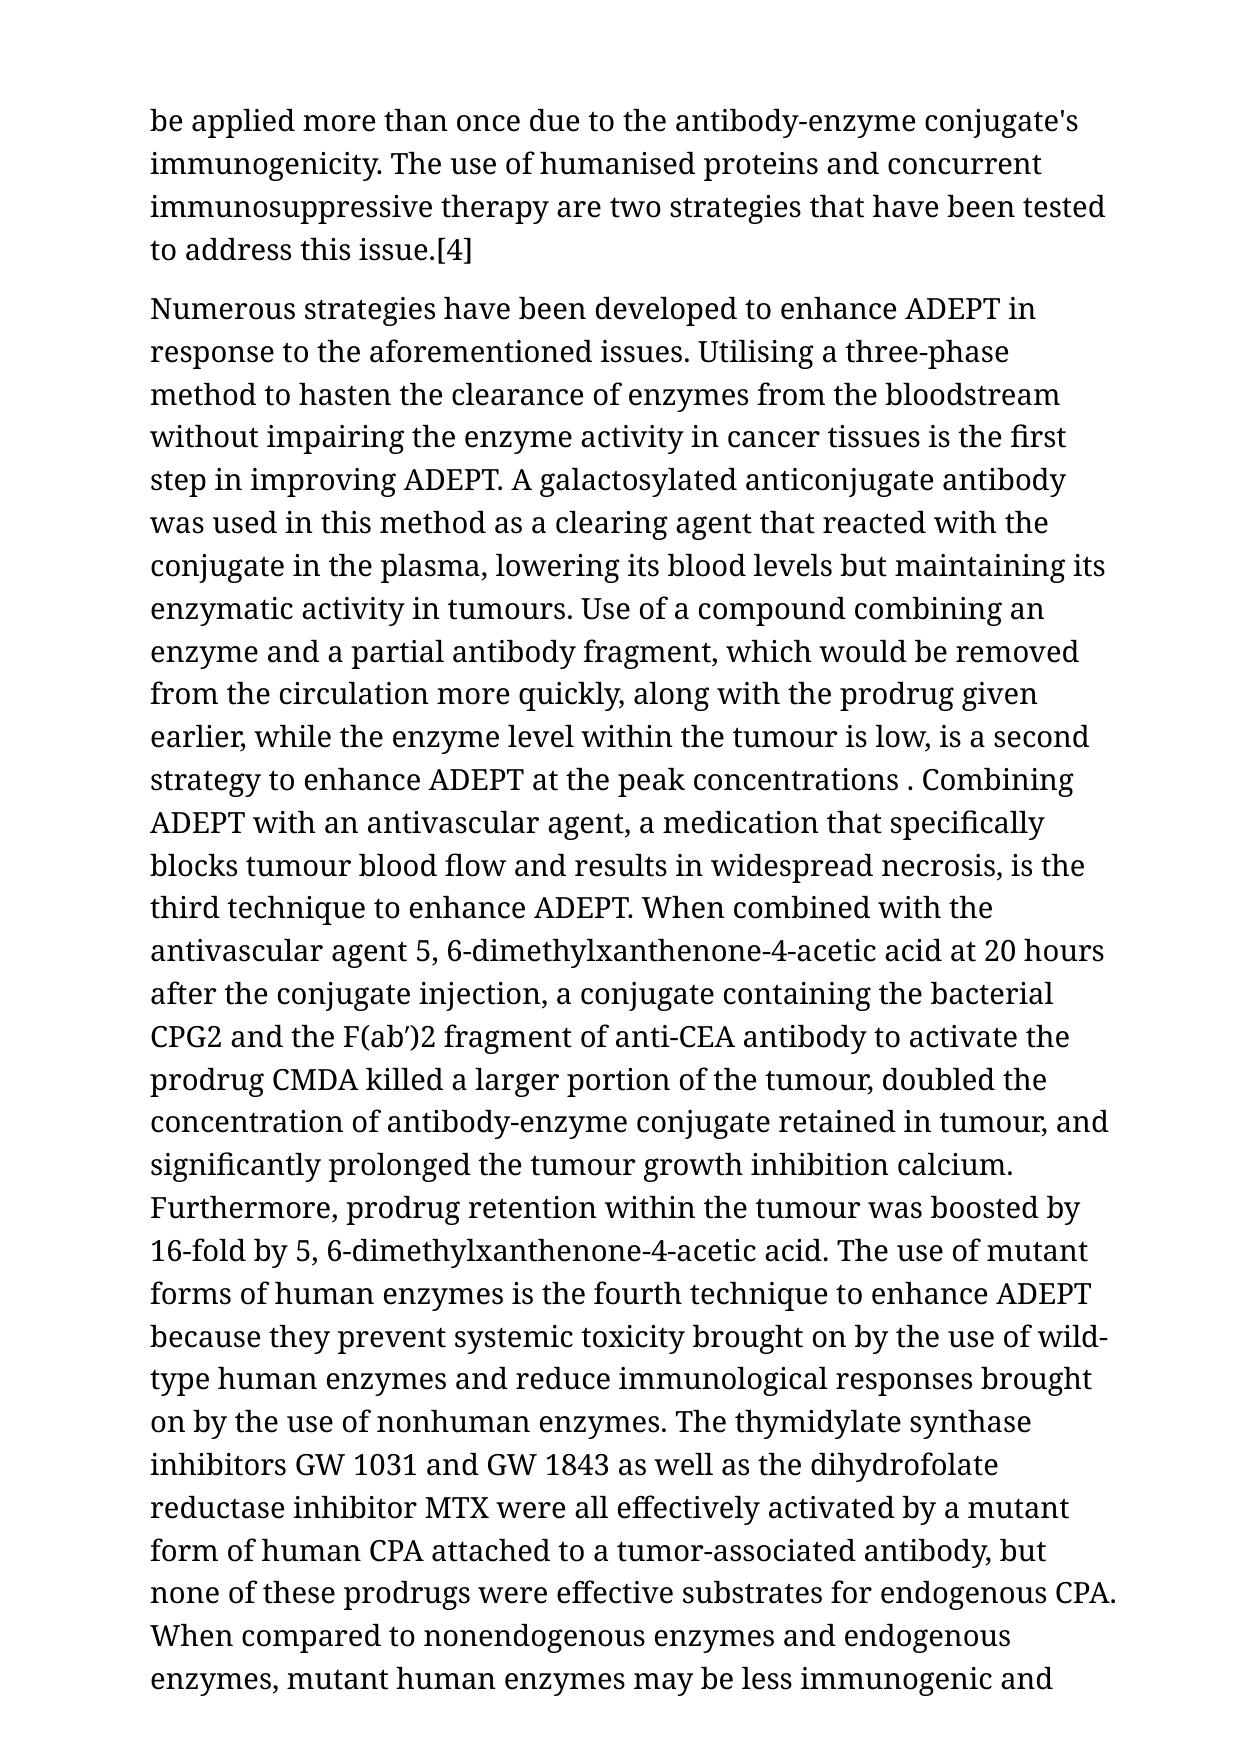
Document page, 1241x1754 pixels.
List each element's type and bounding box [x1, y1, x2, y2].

text [150, 288, 1122, 1698]
text [150, 100, 1122, 268]
